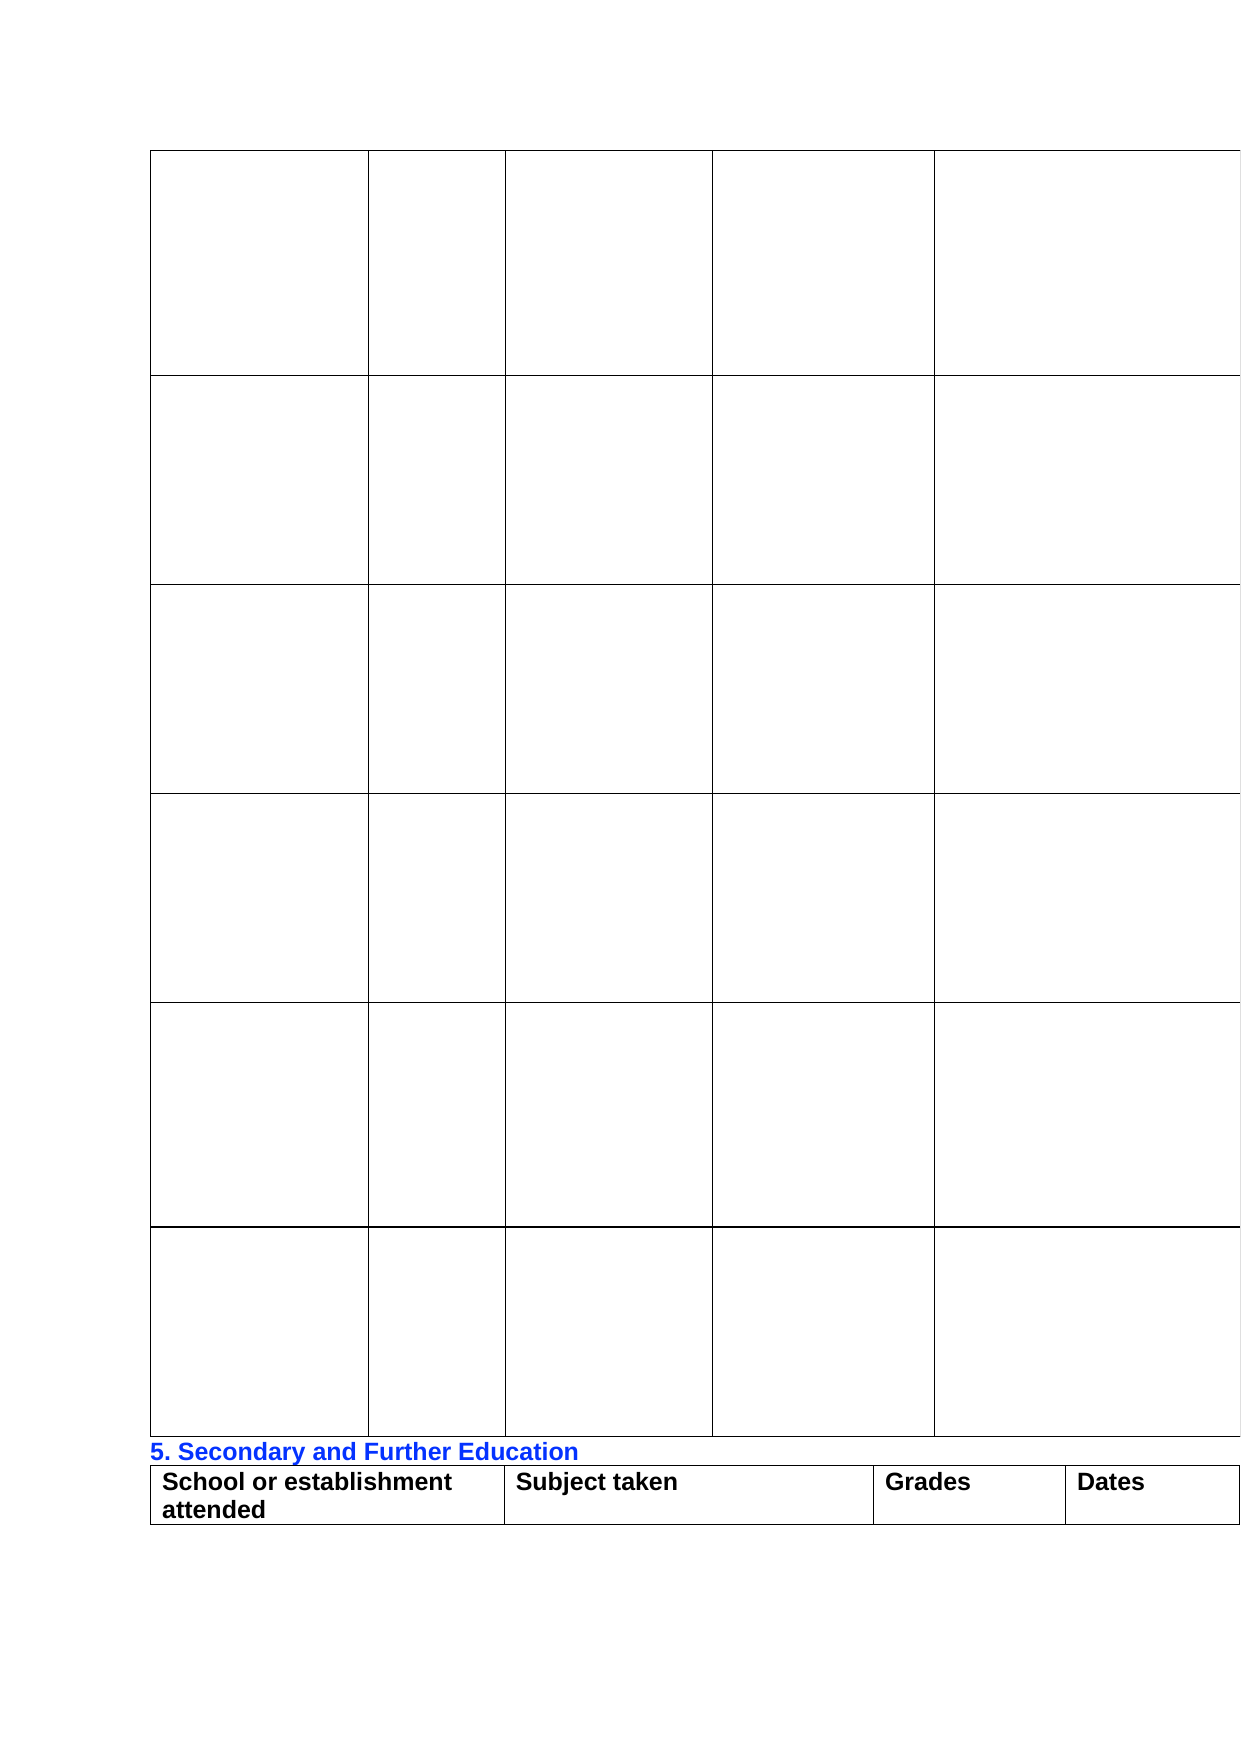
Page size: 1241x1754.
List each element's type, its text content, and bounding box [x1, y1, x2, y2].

table_cell [151, 585, 368, 793]
table_cell [151, 1003, 368, 1226]
table_cell [506, 1228, 712, 1436]
table_cell [935, 1228, 1240, 1436]
table_cell [935, 151, 1240, 374]
table_cell [151, 1228, 368, 1436]
table_header Subject taken [505, 1466, 873, 1524]
table_cell [713, 151, 934, 374]
table_cell [935, 1003, 1240, 1226]
table_header Dates [1066, 1466, 1239, 1524]
table_cell [506, 376, 712, 584]
table_cell [151, 794, 368, 1002]
table_cell [369, 585, 505, 793]
table_cell [506, 794, 712, 1002]
table_cell [369, 151, 505, 374]
table_cell [151, 376, 368, 584]
table_cell [506, 1003, 712, 1226]
table_cell [713, 376, 934, 584]
table_cell [506, 151, 712, 374]
table_cell [713, 585, 934, 793]
table_header School or establishment attended [151, 1466, 504, 1524]
table_cell [151, 151, 368, 374]
table_cell [713, 1003, 934, 1226]
table_cell [935, 376, 1240, 584]
table_header Grades [874, 1466, 1065, 1524]
table_cell [369, 376, 505, 584]
text 5. Secondary and Further Education [150, 1437, 1090, 1465]
table_cell [713, 1228, 934, 1436]
table_cell [935, 794, 1240, 1002]
table_cell [713, 794, 934, 1002]
table_cell [369, 1228, 505, 1436]
table_cell [935, 585, 1240, 793]
table_cell [369, 1003, 505, 1226]
table_cell [369, 794, 505, 1002]
table_cell [506, 585, 712, 793]
